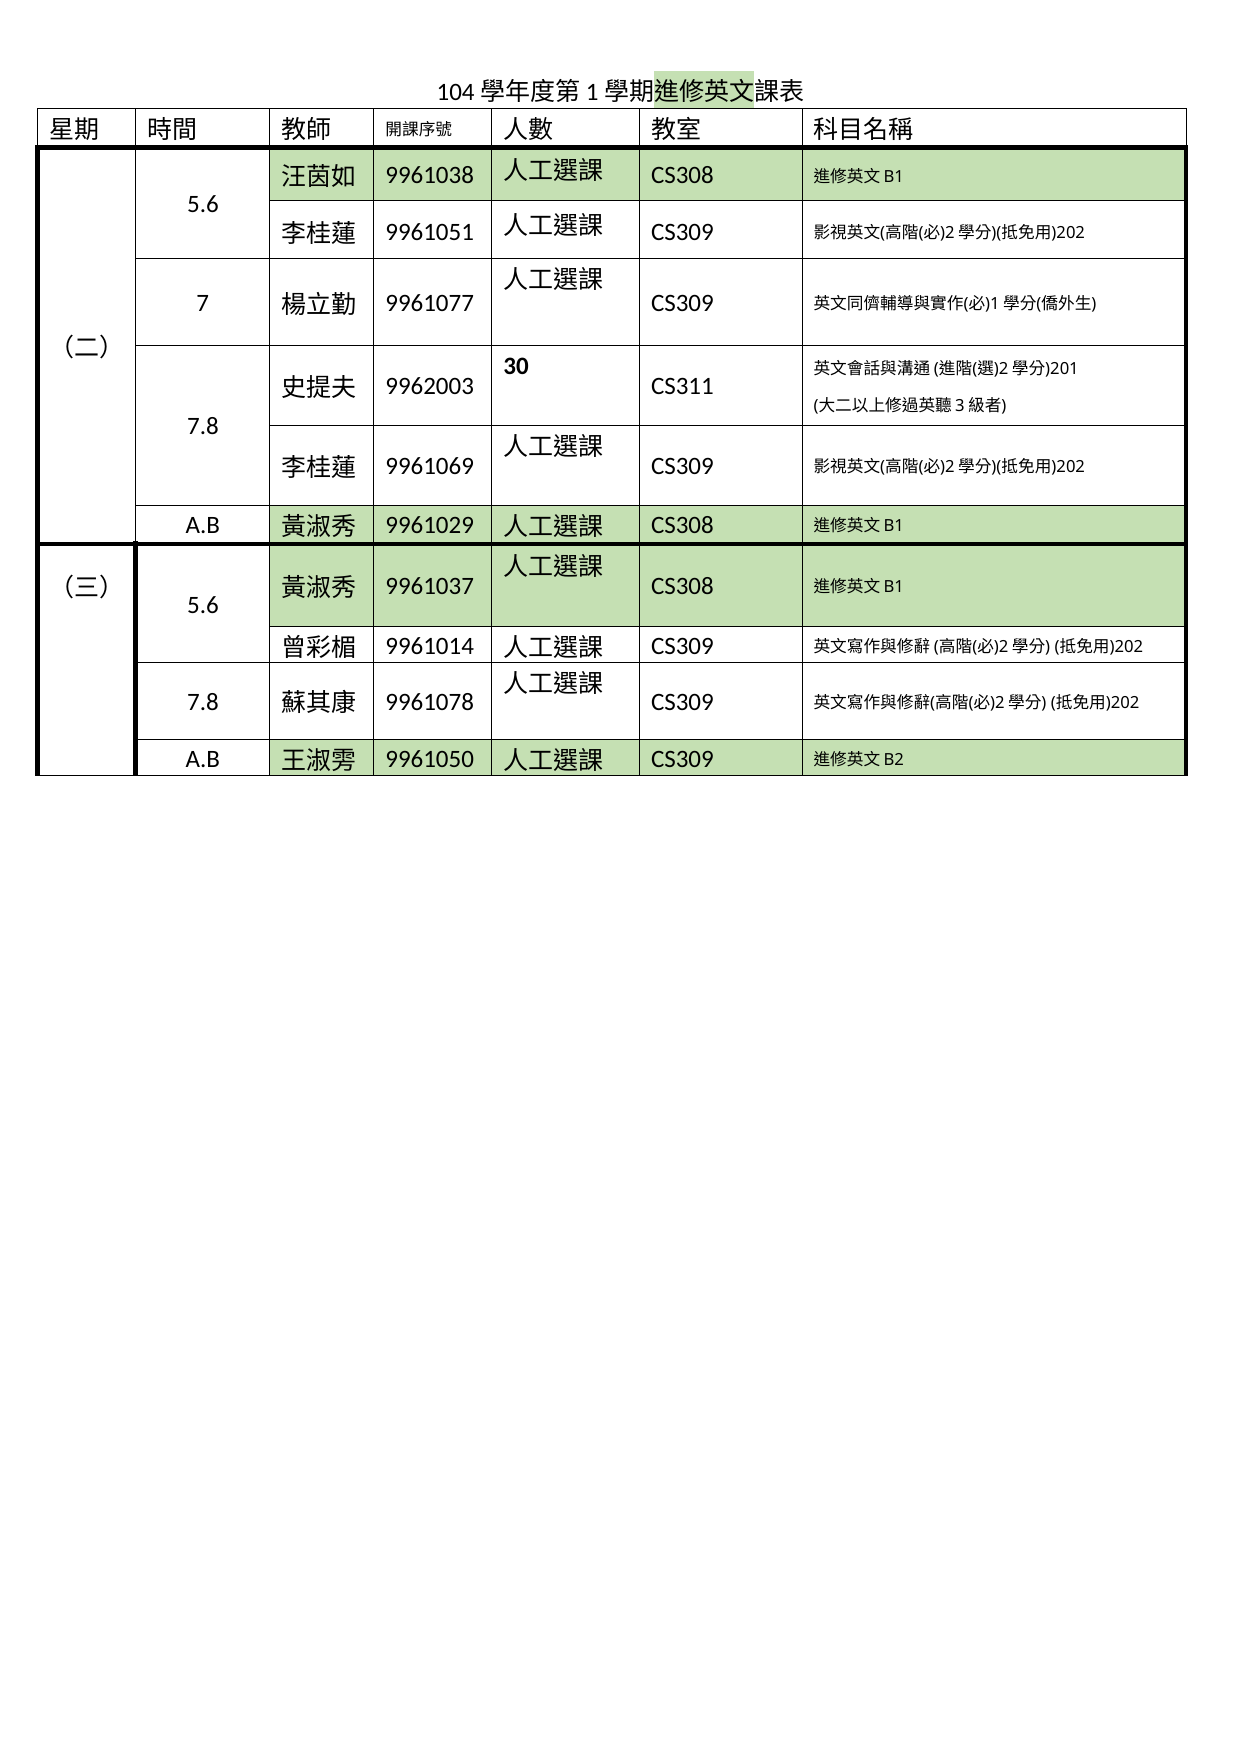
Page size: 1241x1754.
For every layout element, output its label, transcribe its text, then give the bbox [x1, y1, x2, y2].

text 104 學年度第 1 學期進修英文課表 [754, 71, 1203, 108]
table_cell 黃淑秀 [270, 506, 373, 541]
table_cell 人工選課 [492, 259, 639, 345]
table_cell 史提夫 [270, 346, 373, 425]
table_cell （三） [40, 546, 133, 775]
table_header 時間 [136, 109, 269, 145]
table_header 星期 [38, 109, 135, 145]
table_cell CS309 [640, 627, 802, 662]
table_cell （二） [40, 150, 135, 541]
table_cell 汪茵如 [270, 150, 373, 200]
table_header 人數 [492, 109, 639, 145]
table_cell 7.8 [138, 663, 269, 739]
table_cell 黃淑秀 [270, 546, 373, 626]
table_cell 5.6 [136, 150, 269, 258]
table_cell 9962003 [374, 346, 491, 425]
table_cell 進修英文B2 [803, 740, 1184, 775]
table_cell 人工選課 [492, 150, 639, 200]
table_cell 人工選課 [492, 627, 639, 662]
table_cell 9961050 [374, 740, 491, 775]
table_cell A.B [138, 740, 269, 775]
table_cell 楊立勤 [270, 259, 373, 345]
table_cell 30 [492, 346, 639, 425]
table_cell 人工選課 [492, 663, 639, 739]
table_header 教室 [640, 109, 802, 145]
table_cell 影視英文(高階(必)2學分)(抵免用)202 [803, 426, 1184, 505]
table_cell CS309 [640, 426, 802, 505]
table_header 教師 [270, 109, 373, 145]
table_cell 人工選課 [492, 546, 639, 626]
table_cell CS308 [640, 506, 802, 541]
table_cell 9961069 [374, 426, 491, 505]
table_cell 9961014 [374, 627, 491, 662]
table_cell 7.8 [136, 346, 269, 505]
text 104 學年度第 1 學期進修英文課表 [37, 71, 654, 108]
table_cell CS309 [640, 201, 802, 258]
table_cell 9961078 [374, 663, 491, 739]
table_cell 人工選課 [492, 426, 639, 505]
table_header 科目名稱 [803, 109, 1186, 145]
table_cell 曾彩楣 [270, 627, 373, 662]
table_cell 李桂蓮 [270, 426, 373, 505]
table_cell 英文寫作與修辭(高階(必)2學分) (抵免用)202 [803, 663, 1184, 739]
table_cell 9961038 [374, 150, 491, 200]
table_cell CS309 [640, 740, 802, 775]
table_cell CS309 [640, 663, 802, 739]
table_cell 9961077 [374, 259, 491, 345]
table_cell 李桂蓮 [270, 201, 373, 258]
table_cell 9961037 [374, 546, 491, 626]
table_cell 進修英文B1 [803, 150, 1184, 200]
table_cell 進修英文B1 [803, 506, 1184, 541]
table_cell 人工選課 [492, 740, 639, 775]
table_cell 人工選課 [492, 201, 639, 258]
table_cell 英文寫作與修辭 (高階(必)2學分) (抵免用)202 [803, 627, 1184, 662]
table_cell 蘇其康 [270, 663, 373, 739]
table_header 開課序號 [374, 109, 491, 145]
table_cell 影視英文(高階(必)2學分)(抵免用)202 [803, 201, 1184, 258]
table_cell CS309 [640, 259, 802, 345]
table_cell A.B [136, 506, 269, 541]
table_cell 英文會話與溝通 (進階(選)2學分)201 (大二以上修過英聽3級者) [803, 346, 1184, 425]
table_cell 5.6 [138, 546, 269, 662]
table_cell 7 [136, 259, 269, 345]
table_cell 王淑雱 [270, 740, 373, 775]
table_cell CS308 [640, 150, 802, 200]
table_cell 9961029 [374, 506, 491, 541]
table_cell 人工選課 [492, 506, 639, 541]
table_cell 9961051 [374, 201, 491, 258]
table_cell 進修英文B1 [803, 546, 1184, 626]
table_cell 英文同儕輔導與實作(必)1學分(僑外生) [803, 259, 1184, 345]
table_cell CS308 [640, 546, 802, 626]
table_cell CS311 [640, 346, 802, 425]
